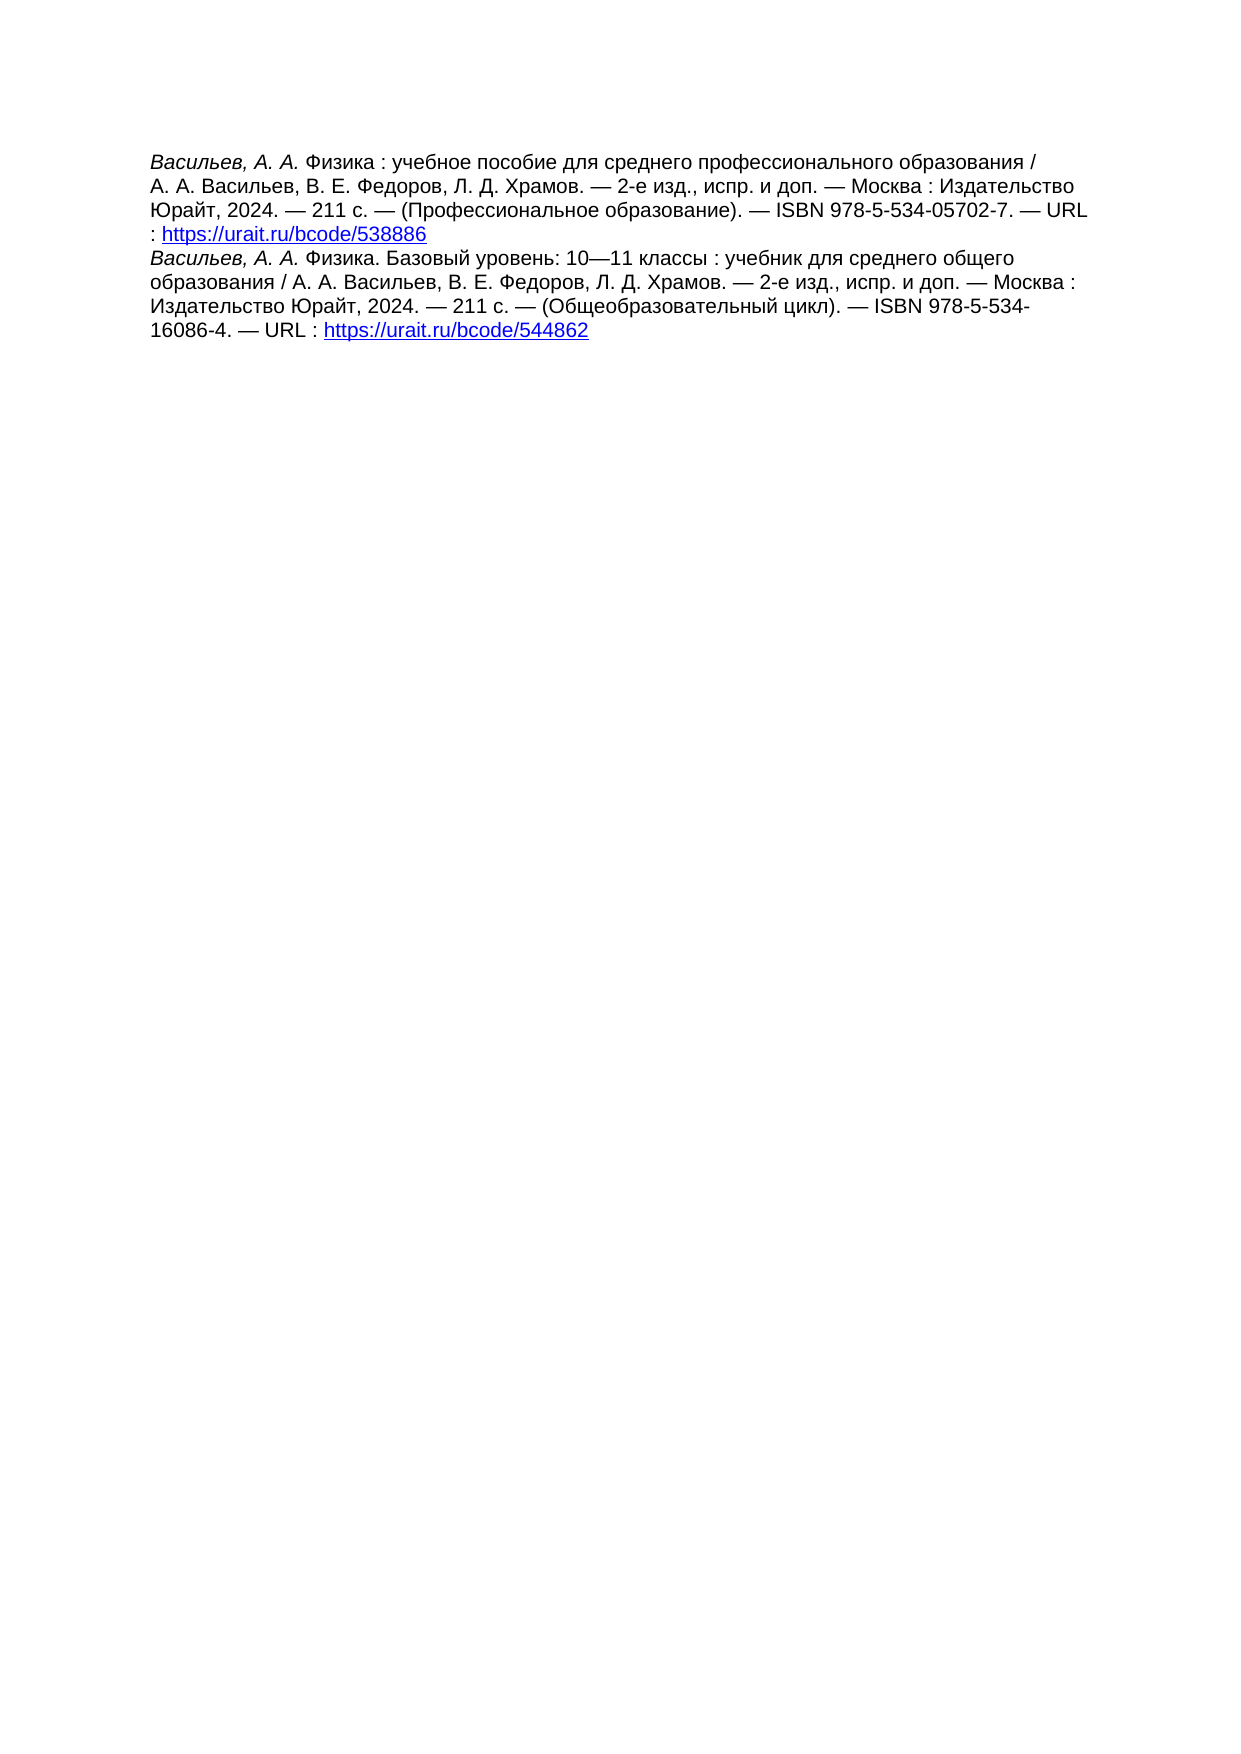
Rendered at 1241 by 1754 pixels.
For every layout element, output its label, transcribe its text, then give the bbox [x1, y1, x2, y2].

text Васильев, А. А. Физика : учебное пособие для среднего профессионального образования / А. А. Васильев, В. Е. Федоров, Л. Д. Храмов. — 2-е изд., испр. и доп. — Москва : Издательство Юрайт, 2024. — 211 с. — (Профессиональное образование). — ISBN 978-5-534-05702-7. — URL : https://urait.ru/bcode/538886 [150, 150, 1090, 246]
text Васильев, А. А. Физика. Базовый уровень: 10—11 классы : учебник для среднего общего образования / А. А. Васильев, В. Е. Федоров, Л. Д. Храмов. — 2-е изд., испр. и доп. — Москва : Издательство Юрайт, 2024. — 211 с. — (Общеобразовательный цикл). — ISBN 978-5-534-16086-4. — URL : https://urait.ru/bcode/544862 [150, 246, 1090, 342]
